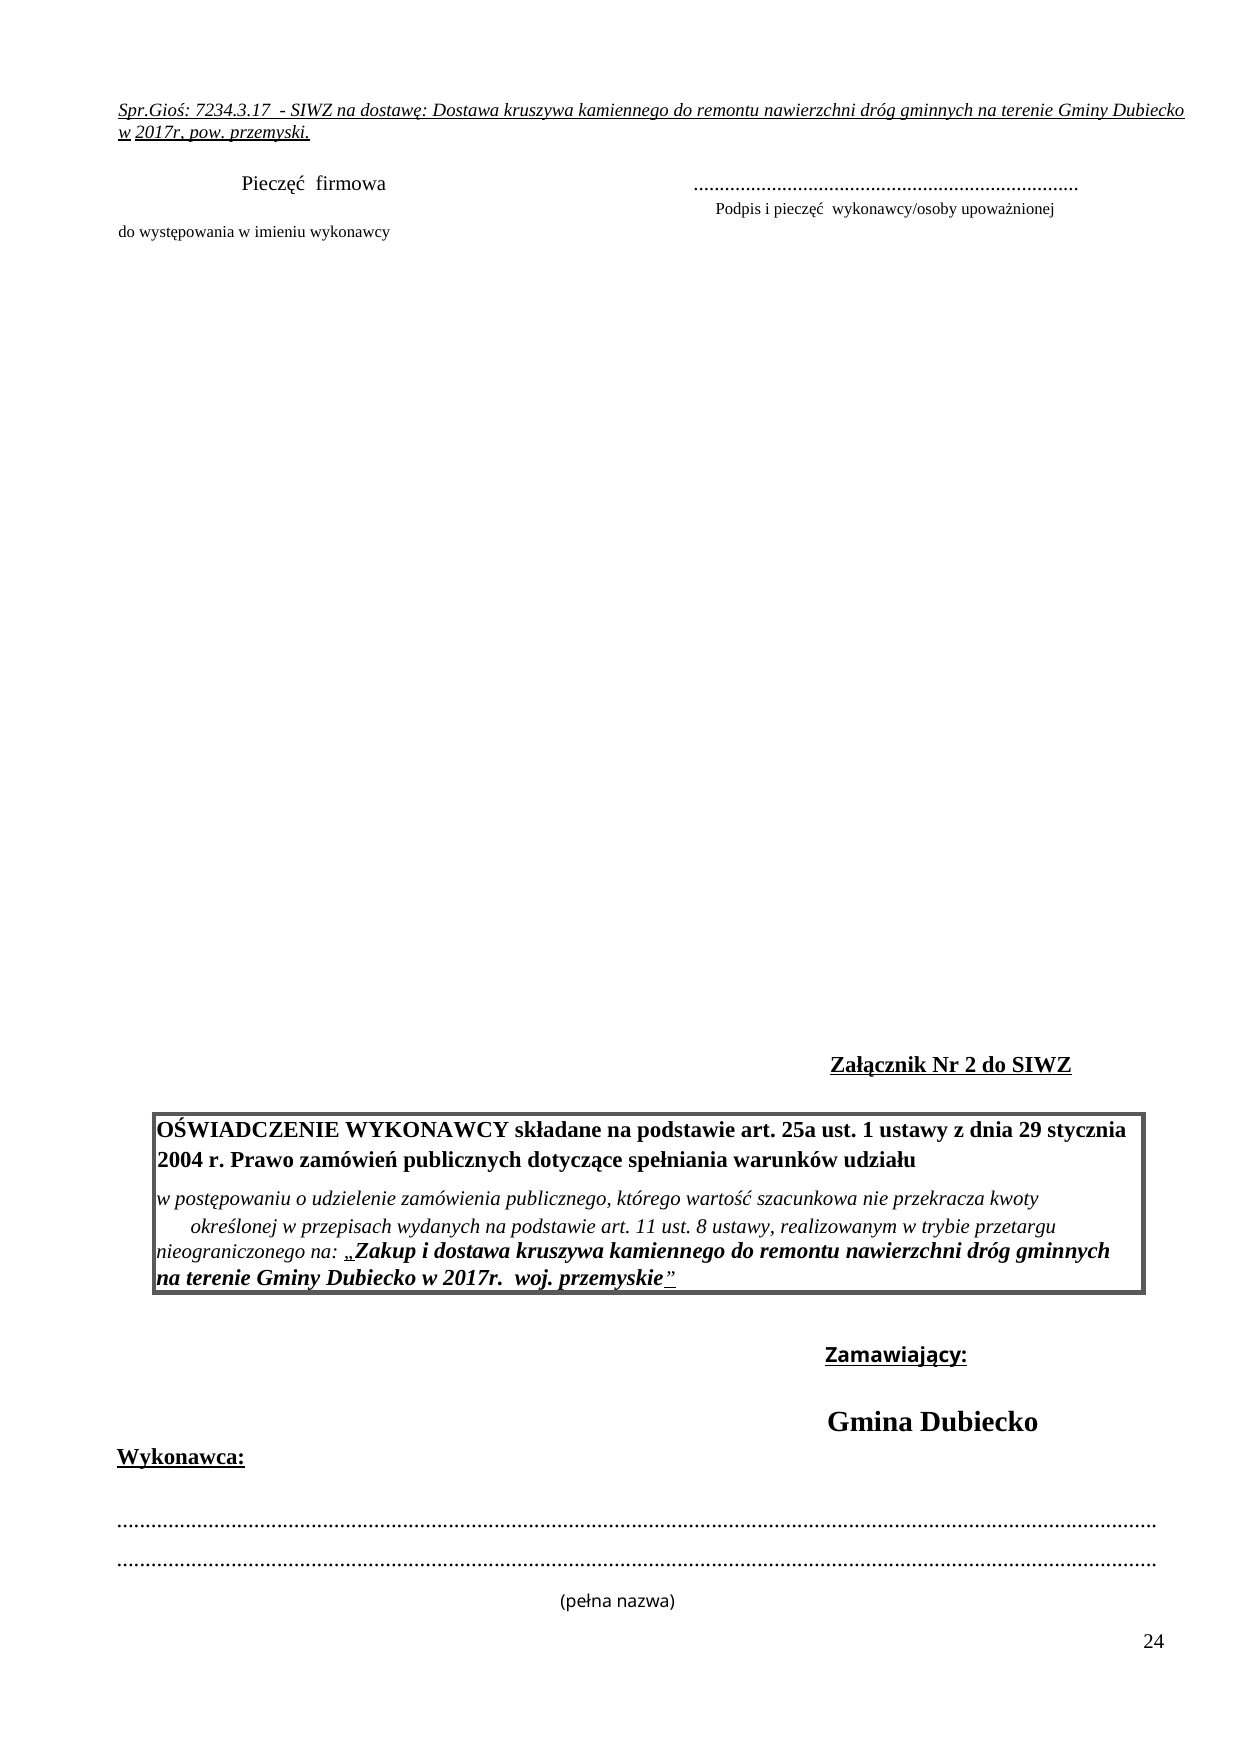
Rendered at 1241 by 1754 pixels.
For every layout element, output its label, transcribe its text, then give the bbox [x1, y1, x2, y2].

text Gmina Dubiecko [827, 1404, 1240, 1437]
subtitle OŚWIADCZENIE WYKONAWCY składane na podstawie art. 25a ust. 1 ustawy z dnia 29 stycznia 2004 r. Prawo zamówień publicznych dotyczące spełniania warunków udziału [156, 1116, 1141, 1172]
text Zamawiający: [825, 1341, 1240, 1369]
text określonej w przepisach wydanych na podstawie art. 11 ust. 8 ustawy, realizowanym w trybie przetargu nieograniczonego na: „Zakup i dostawa kruszywa kamiennego do remontu nawierzchni dróg gminnych na terenie Gminy Dubiecko w 2017r. woj. przemyskie” [156, 1209, 1141, 1290]
text Wykonawca: [116, 1443, 1240, 1470]
text Załącznik Nr 2 do SIWZ [830, 1051, 1240, 1077]
text (pełna nazwa) [107, 1588, 1240, 1613]
text Miejscowość i data Podpis i pieczęć wykonawcy/osoby upoważnionej do występowania w imieniu wykonawcy [118, 197, 1085, 241]
text ...................................................................................................................................................................................... [116, 1545, 1165, 1572]
text ...................................................................................................................................................................................... [116, 1506, 1165, 1532]
text w postępowaniu o udzielenie zamówienia publicznego, którego wartość szacunkowa nie przekracza kwoty [156, 1181, 1141, 1209]
text Pieczęć firmowa .......................................................................... [116, 171, 1240, 195]
